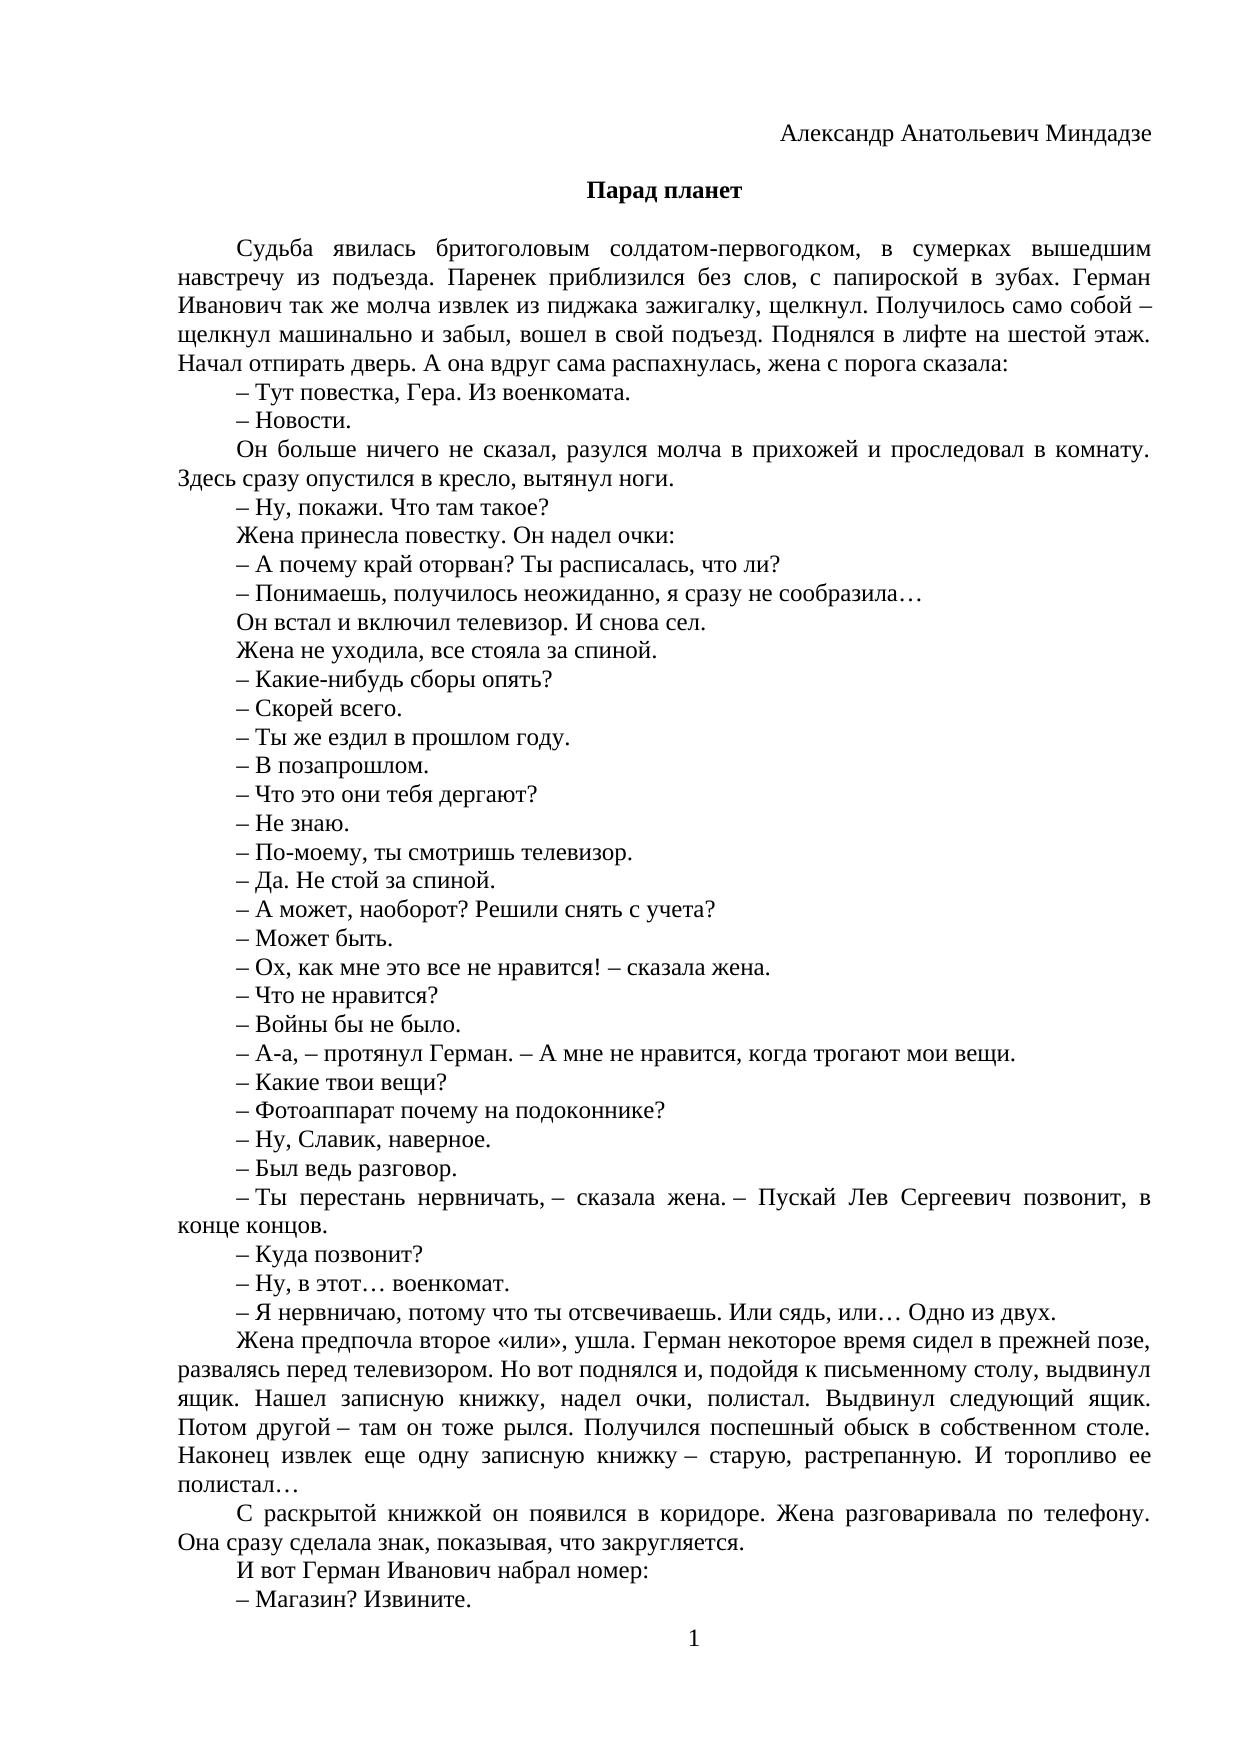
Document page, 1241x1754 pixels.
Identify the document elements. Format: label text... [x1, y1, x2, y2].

text – Ну, Славик, наверное. [177, 1124, 1152, 1153]
text – Может быть. [177, 923, 1152, 952]
text Он встал и включил телевизор. И снова сел. [177, 607, 1152, 636]
text – Я нервничаю, потому что ты отсвечиваешь. Или сядь, или… Одно из двух. [177, 1297, 1152, 1326]
text Он больше ничего не сказал, разулся молча в прихожей и проследовал в комнату. Здесь сразу опустился в кресло, вытянул ноги. [177, 434, 1152, 492]
subtitle Александр Анатольевич Миндадзе [177, 118, 1152, 147]
text С раскрытой книжкой он появился в коридоре. Жена разговаривала по телефону. Она сразу сделала знак, показывая, что закругляется. [177, 1498, 1152, 1556]
text – Какие твои вещи? [177, 1067, 1152, 1096]
text – Куда позвонит? [177, 1239, 1152, 1268]
text Жена не уходила, все стояла за спиной. [177, 636, 1152, 664]
text Жена принесла повестку. Он надел очки: [177, 521, 1152, 549]
text – Войны бы не было. [177, 1009, 1152, 1038]
text – Скорей всего. [177, 693, 1152, 722]
text – Ты перестань нервничать, – сказала жена. – Пускай Лев Сергеевич позвонит, в конце концов. [177, 1182, 1152, 1239]
text – Ну, покажи. Что там такое? [177, 492, 1152, 521]
text – По-моему, ты смотришь телевизор. [177, 837, 1152, 866]
text – Был ведь разговор. [177, 1153, 1152, 1182]
text – Ох, как мне это все не нравится! – сказала жена. [177, 952, 1152, 981]
text – Тут повестка, Гера. Из военкомата. [177, 377, 1152, 406]
text – Не знаю. [177, 808, 1152, 837]
text – Фотоаппарат почему на подоконнике? [177, 1096, 1152, 1124]
text И вот Герман Иванович набрал номер: [177, 1556, 1152, 1584]
text – Что не нравится? [177, 981, 1152, 1009]
text – Магазин? Извините. [177, 1584, 1152, 1613]
text Жена предпочла второе «или», ушла. Герман некоторое время сидел в прежней позе, развалясь перед телевизором. Но вот поднялся и, подойдя к письменному столу, выдвинул ящик. Нашел записную книжку, надел очки, полистал. Выдвинул следующий ящик. Потом другой – там он тоже рылся. Получился поспешный обыск в собственном столе. Наконец извлек еще одну записную книжку – старую, растрепанную. И торопливо ее полистал… [177, 1326, 1152, 1498]
text – А почему край оторван? Ты расписалась, что ли? [177, 549, 1152, 578]
text – Ты же ездил в прошлом году. [177, 722, 1152, 751]
text – А-а, – протянул Герман. – А мне не нравится, когда трогают мои вещи. [177, 1038, 1152, 1067]
subtitle Парад планет [177, 176, 1152, 204]
text – Ну, в этот… военкомат. [177, 1268, 1152, 1297]
text – А может, наоборот? Решили снять с учета? [177, 894, 1152, 923]
text – Новости. [177, 406, 1152, 434]
text Судьба явилась бритоголовым солдатом-первогодком, в сумерках вышедшим навстречу из подъезда. Паренек приблизился без слов, с папироской в зубах. Герман Иванович так же молча извлек из пиджака зажигалку, щелкнул. Получилось само собой – щелкнул машинально и забыл, вошел в свой подъезд. Поднялся в лифте на шестой этаж. Начал отпирать дверь. А она вдруг сама распахнулась, жена с порога сказала: [177, 233, 1152, 377]
text – Да. Не стой за спиной. [177, 866, 1152, 894]
text – Понимаешь, получилось неожиданно, я сразу не сообразила… [177, 578, 1152, 607]
text – Какие-нибудь сборы опять? [177, 664, 1152, 693]
text – Что это они тебя дергают? [177, 779, 1152, 808]
text – В позапрошлом. [177, 751, 1152, 779]
